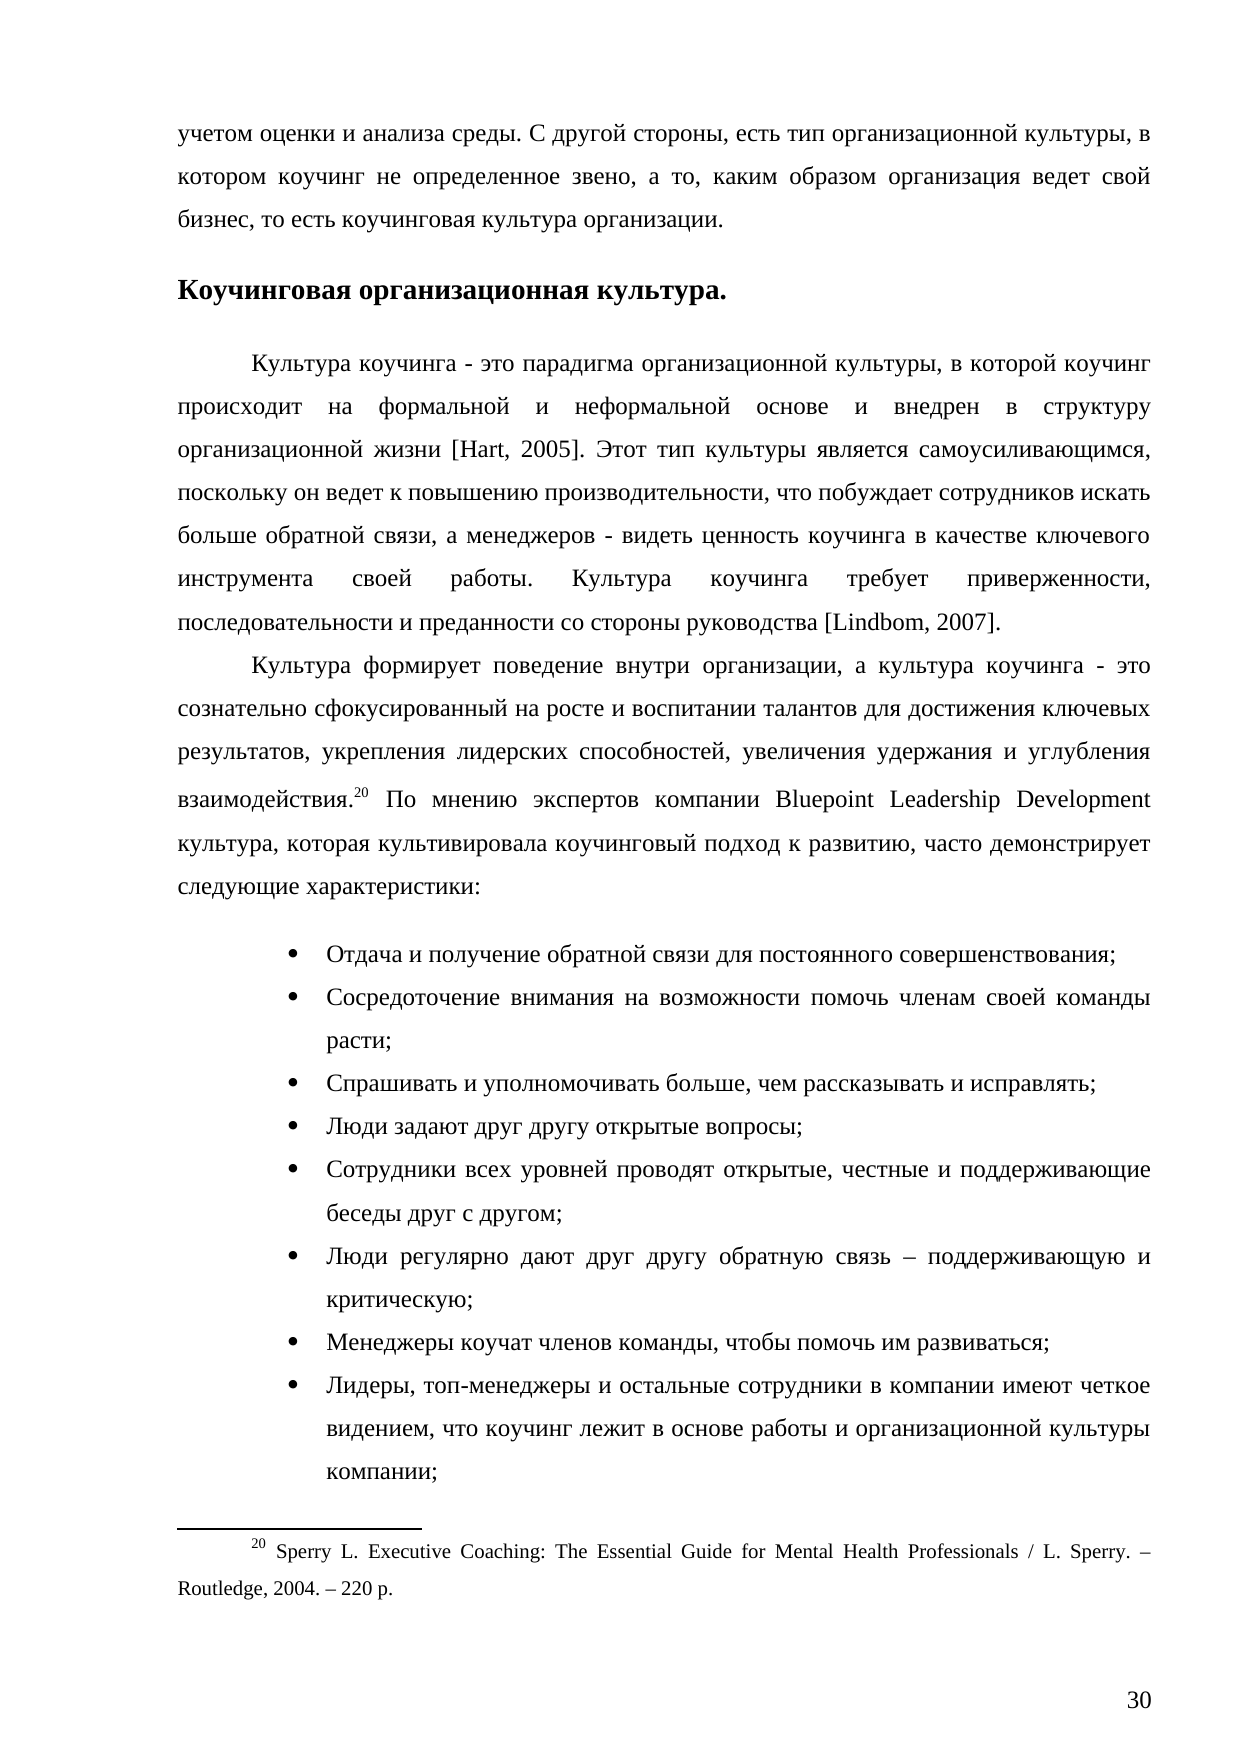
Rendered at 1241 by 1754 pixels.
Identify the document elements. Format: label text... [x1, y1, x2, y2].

subtitle Коучинговая организационная культура. [177, 272, 1152, 306]
list Люди регулярно дают друг другу обратную связь – поддерживающую и критическую; [288, 1241, 1152, 1313]
list Сосредоточение внимания на возможности помочь членам своей команды расти; [288, 982, 1152, 1054]
list Отдача и получение обратной связи для постоянного совершенствования; [288, 939, 1152, 968]
list Лидеры, топ-менеджеры и остальные сотрудники в компании имеют четкое видением, что коучинг лежит в основе работы и организационной культуры компании; [288, 1370, 1152, 1485]
list Спрашивать и уполномочивать больше, чем рассказывать и исправлять; [288, 1068, 1152, 1097]
text Культура коучинга - это парадигма организационной культуры, в которой коучинг происходит на формальной и неформальной основе и внедрен в структуру организационной жизни [Hart, 2005]. Этот тип культуры является самоусиливающимся, поскольку он ведет к повышению производительности, что побуждает сотрудников искать больше обратной связи, а менеджеров - видеть ценность коучинга в качестве ключевого инструмента своей работы. Культура коучинга требует приверженности, последовательности и преданности со стороны руководства [Lindbom, 2007]. [177, 348, 1152, 635]
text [177, 118, 1152, 233]
list Менеджеры коучат членов команды, чтобы помочь им развиваться; [288, 1327, 1152, 1356]
list Сотрудники всех уровней проводят открытые, честные и поддерживающие беседы друг с другом; [288, 1154, 1152, 1226]
text Культура формирует поведение внутри организации, а культура коучинга - это сознательно сфокусированный на росте и воспитании талантов для достижения ключевых результатов, укрепления лидерских способностей, увеличения удержания и углубления взаимодействия. По мнению экспертов компании Bluepoint Leadership Development культура, которая культивировала коучинговый подход к развитию, часто демонстрирует следующие характеристики: [177, 650, 1152, 899]
list Люди задают друг другу открытые вопросы; [288, 1111, 1152, 1140]
